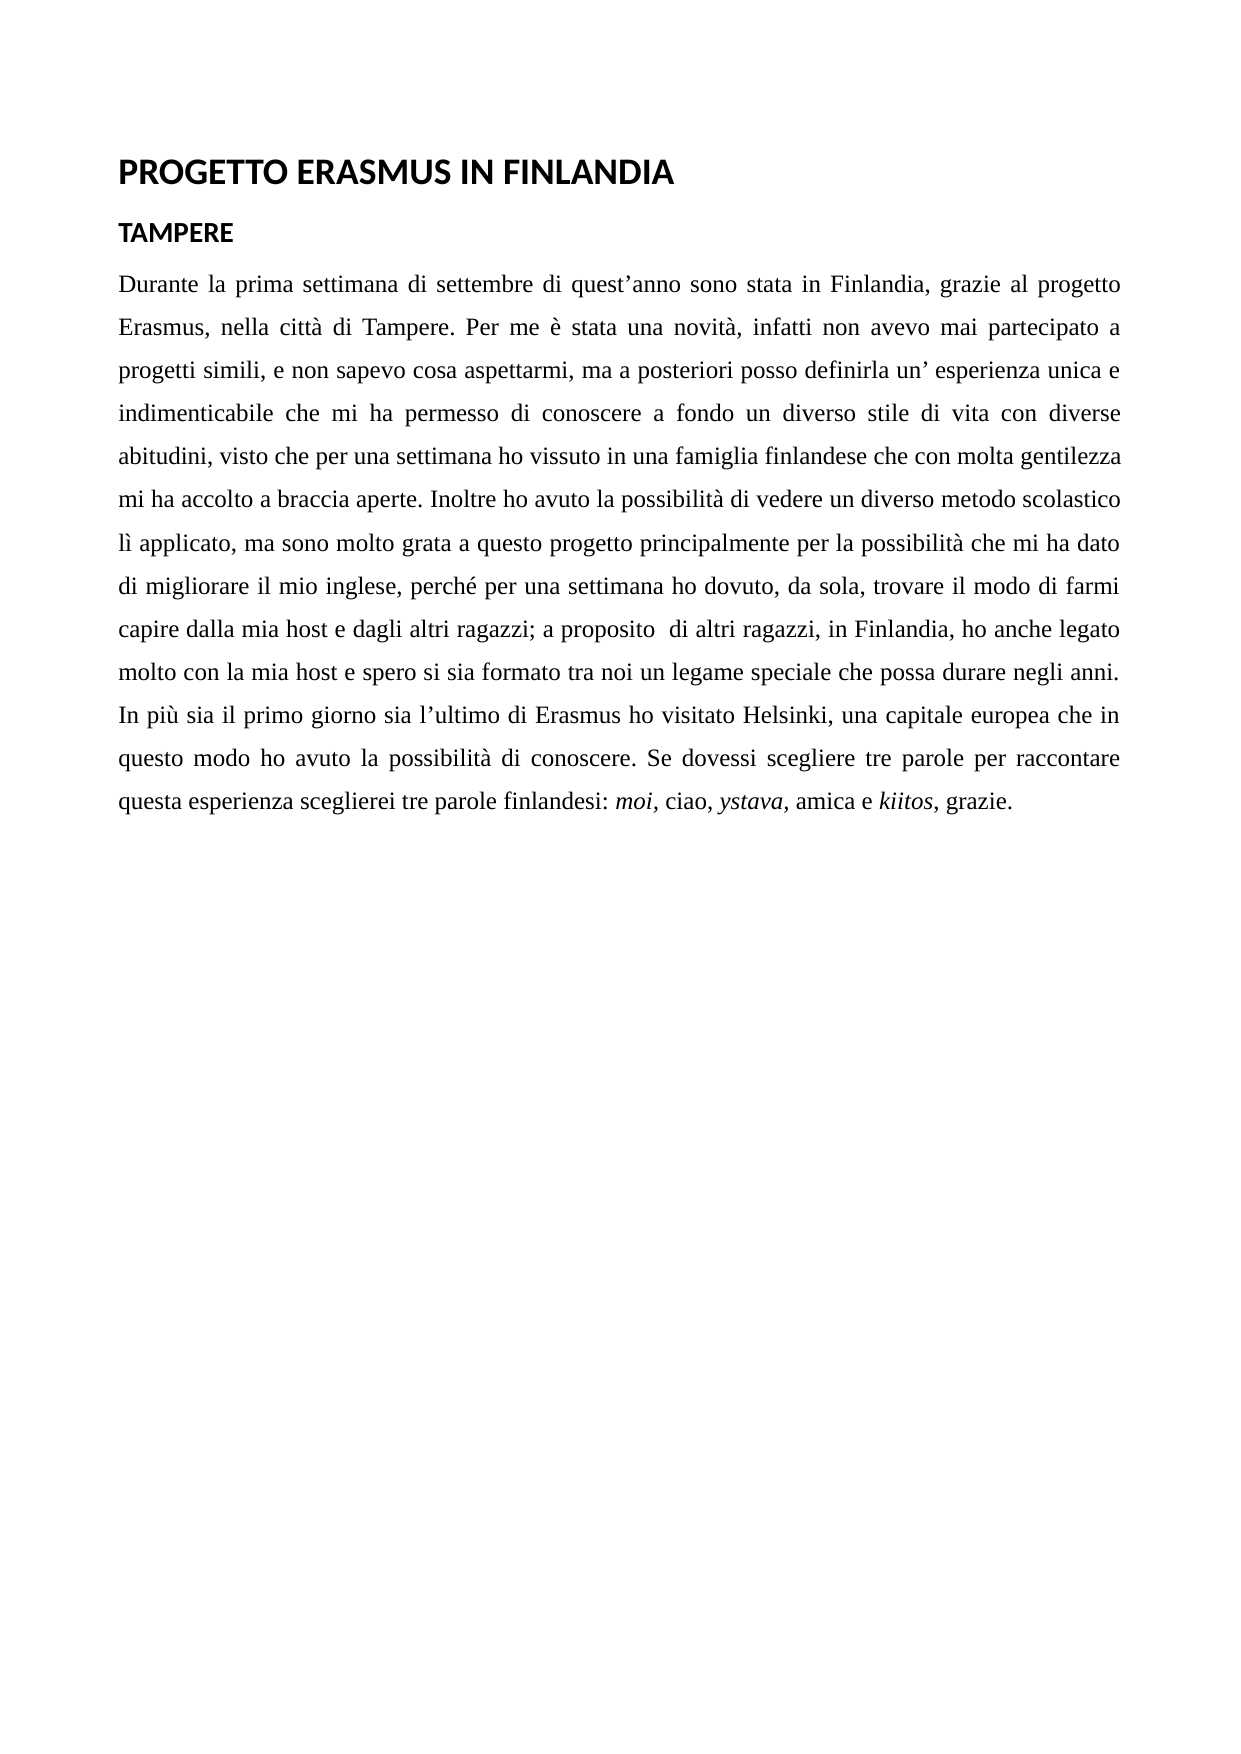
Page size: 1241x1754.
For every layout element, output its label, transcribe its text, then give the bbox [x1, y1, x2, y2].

text TAMPERE [118, 214, 1122, 249]
text Durante la prima settimana di settembre di quest’anno sono stata in Finlandia, grazie al progetto Erasmus, nella città di Tampere. Per me è stata una novità, infatti non avevo mai partecipato a progetti simili, e non sapevo cosa aspettarmi, ma a posteriori posso definirla un’ esperienza unica e indimenticabile che mi ha permesso di conoscere a fondo un diverso stile di vita con diverse abitudini, visto che per una settimana ho vissuto in una famiglia finlandese che con molta gentilezza mi ha accolto a braccia aperte. Inoltre ho avuto la possibilità di vedere un diverso metodo scolastico lì applicato, ma sono molto grata a questo progetto principalmente per la possibilità che mi ha dato di migliorare il mio inglese, perché per una settimana ho dovuto, da sola, trovare il modo di farmi capire dalla mia host e dagli altri ragazzi; a proposito di altri ragazzi, in Finlandia, ho anche legato molto con la mia host e spero si sia formato tra noi un legame speciale che possa durare negli anni. In più sia il primo giorno sia l’ultimo di Erasmus ho visitato Helsinki, una capitale europea che in questo modo ho avuto la possibilità di conoscere. Se dovessi scegliere tre parole per raccontare questa esperienza sceglierei tre parole finlandesi: moi, ciao, ystava, amica e kiitos, grazie. [118, 269, 1122, 815]
text PROGETTO ERASMUS IN FINLANDIA [118, 148, 1122, 193]
